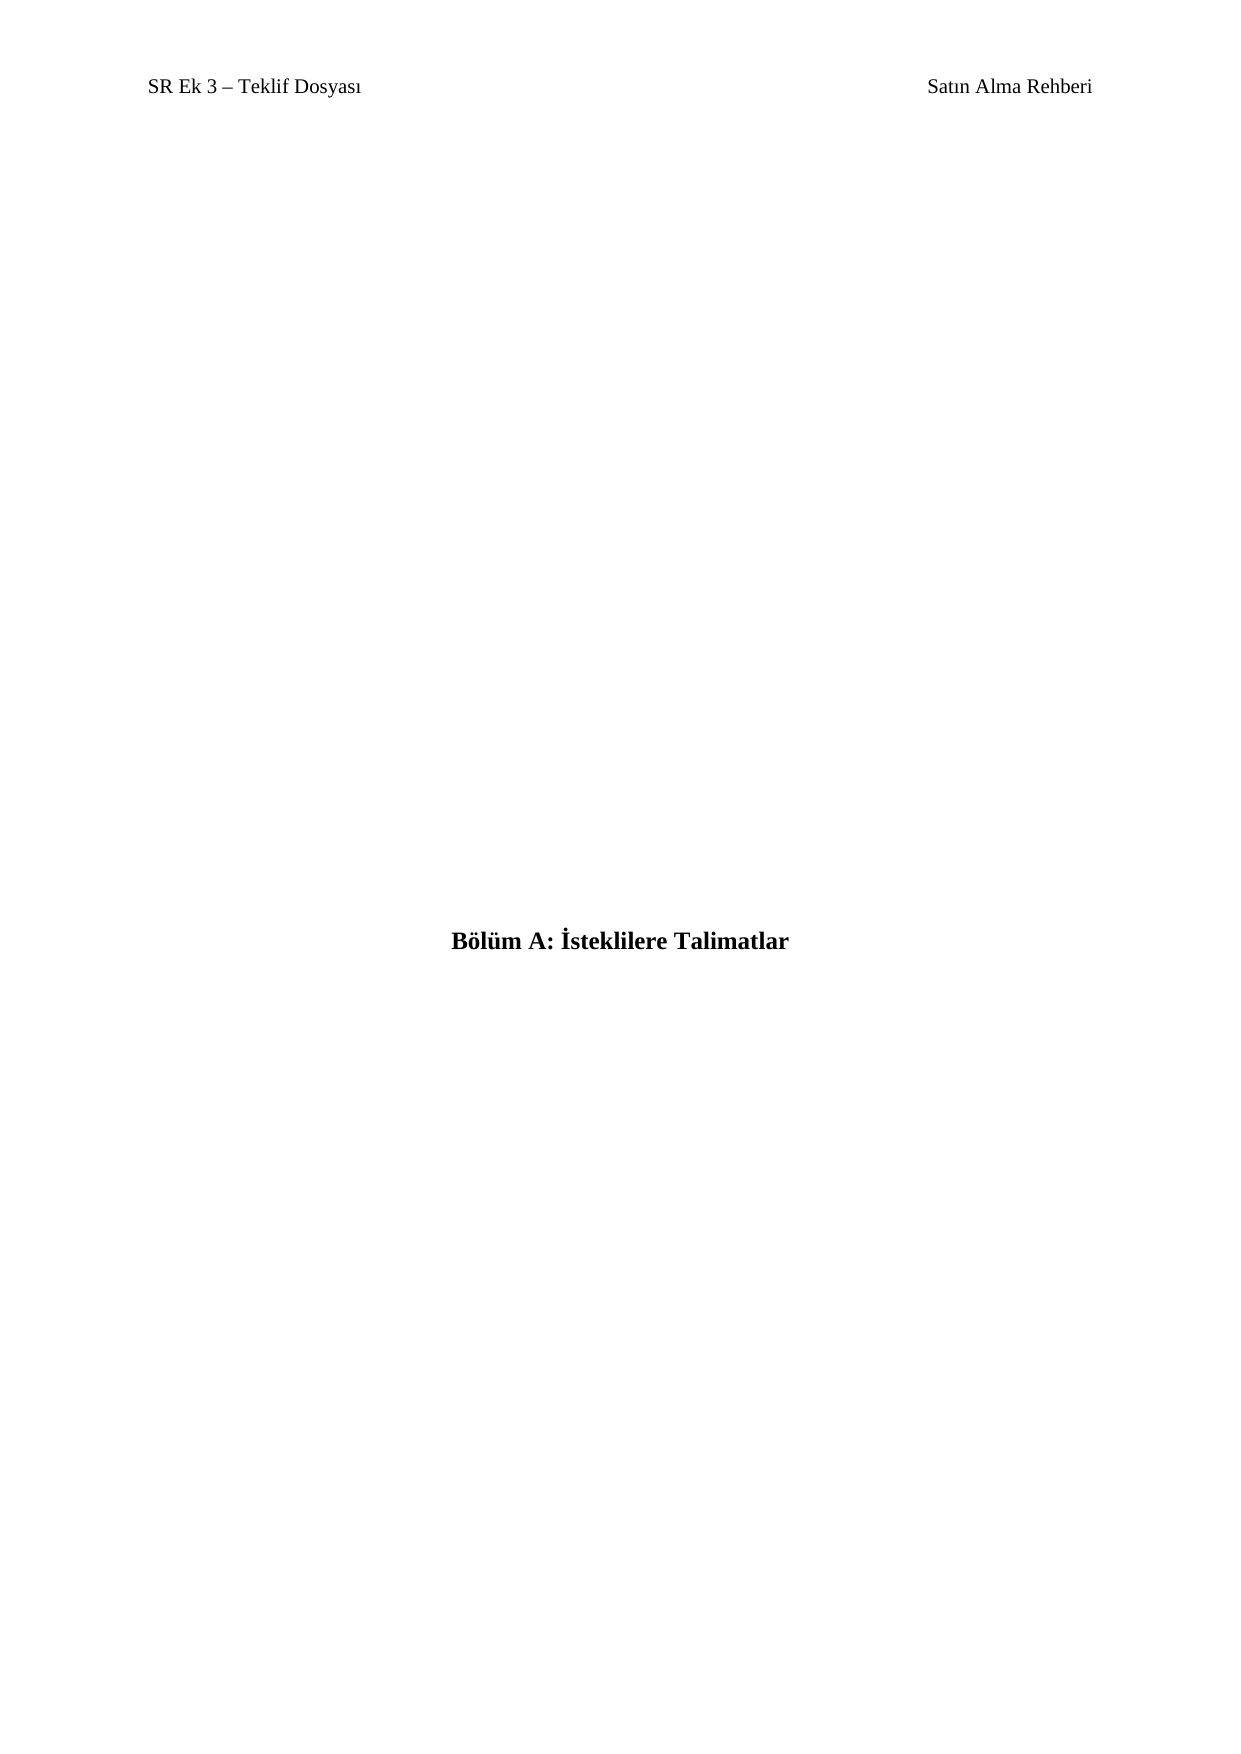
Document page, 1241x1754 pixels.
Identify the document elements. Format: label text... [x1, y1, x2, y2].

subtitle Bölüm A: İsteklilere Talimatlar [148, 926, 1093, 955]
